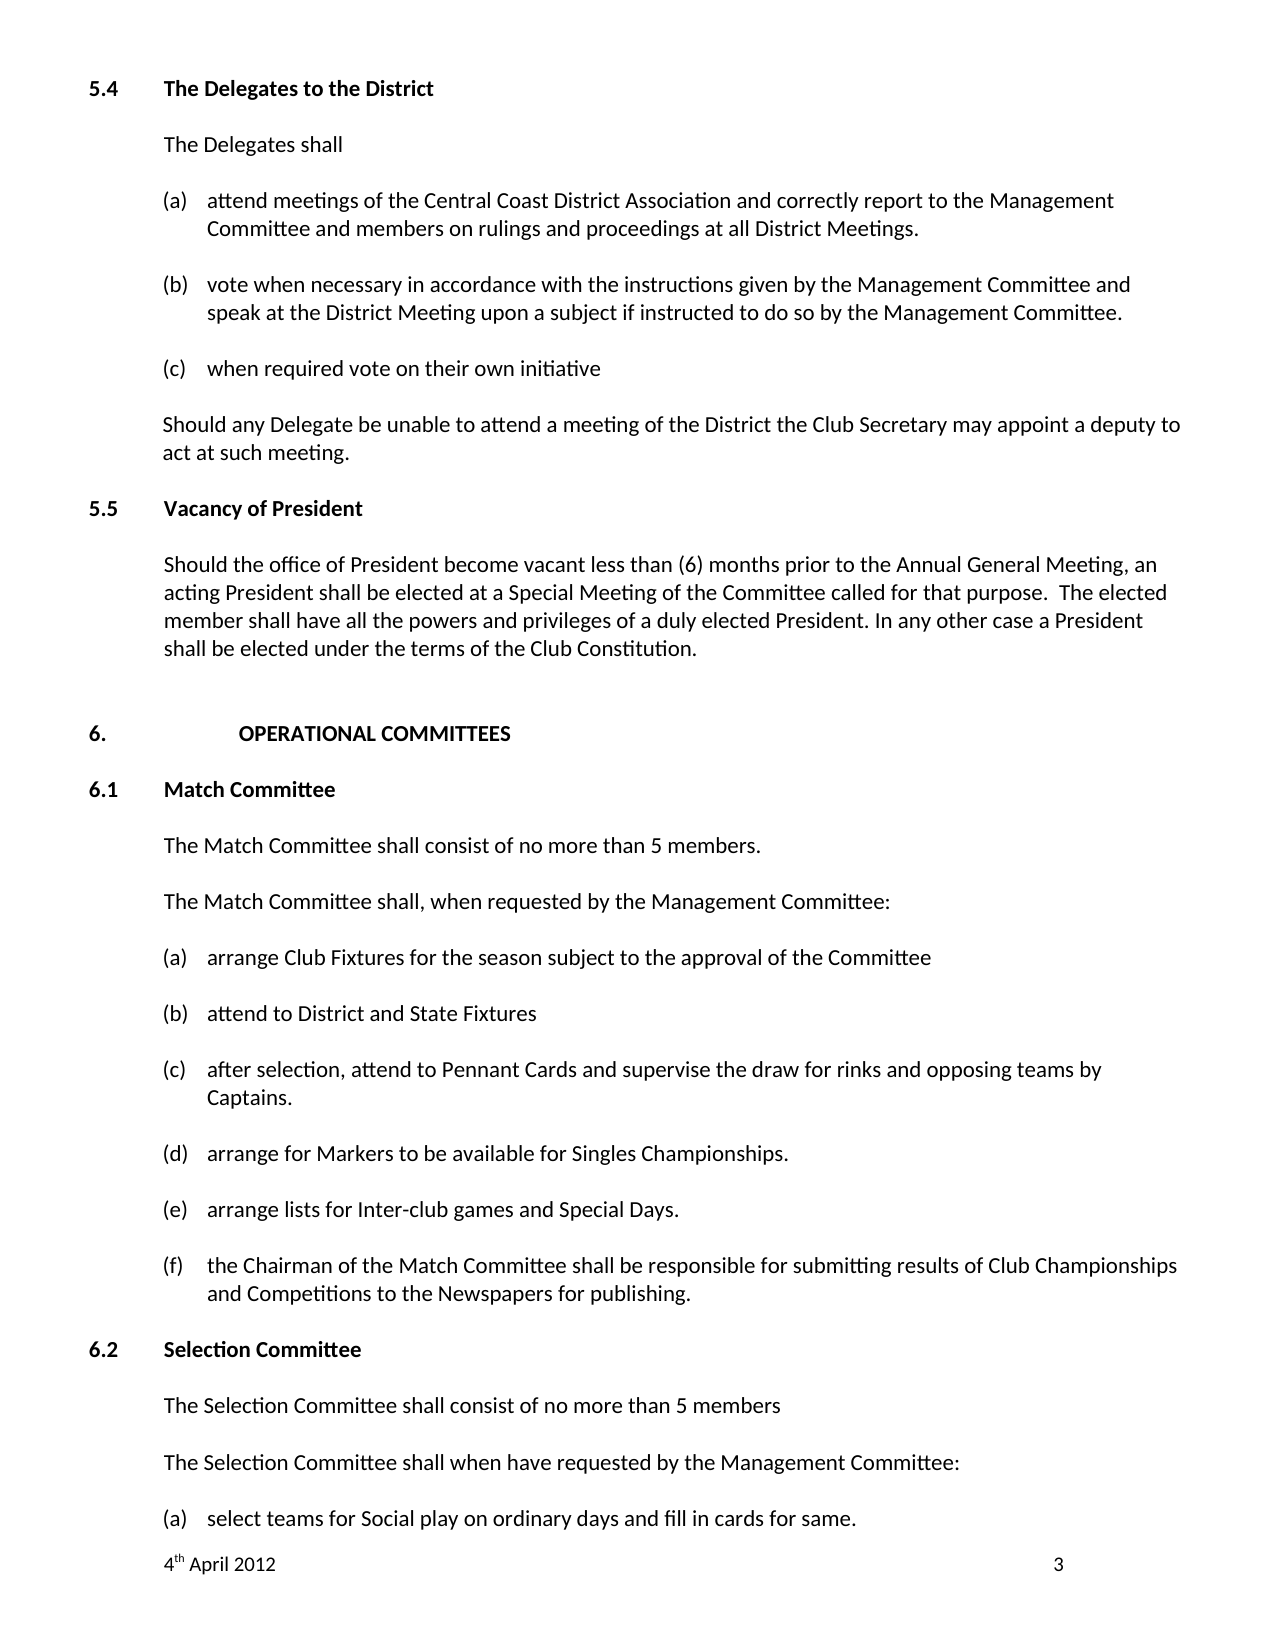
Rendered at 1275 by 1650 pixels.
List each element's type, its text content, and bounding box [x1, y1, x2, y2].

text The Delegates shall [89, 130, 1186, 158]
list attend meetings of the Central Coast District Association and correctly report to the Management Committee and members on rulings and proceedings at all District Meetings. [162, 186, 1186, 242]
list vote when necessary in accordance with the instructions given by the Management Committee and speak at the District Meeting upon a subject if instructed to do so by the Management Committee. [162, 270, 1186, 326]
list arrange for Markers to be available for Singles Championships. [162, 1139, 1186, 1167]
list when required vote on their own initiative [162, 354, 1186, 382]
text 6.1 Match Committee [89, 775, 1186, 803]
text 5.4 The Delegates to the District [89, 74, 1186, 102]
text The Match Committee shall, when requested by the Management Committee: [89, 887, 1186, 915]
text Should any Delegate be unable to attend a meeting of the District the Club Secretary may appoint a deputy to act at such meeting. [162, 410, 1186, 466]
text 6.2 Selection Committee [89, 1336, 1186, 1363]
list OPERATIONAL COMMITTEES [89, 719, 1186, 747]
list arrange Club Fixtures for the season subject to the approval of the Committee [162, 943, 1186, 971]
list after selection, attend to Pennant Cards and supervise the draw for rinks and opposing teams by Captains. [162, 1055, 1186, 1111]
text 5.5 Vacancy of President [89, 494, 1186, 522]
list attend to District and State Fixtures [162, 999, 1186, 1027]
list the Chairman of the Match Committee shall be responsible for submitting results of Club Championships and Competitions to the Newspapers for publishing. [162, 1251, 1186, 1307]
text The Match Committee shall consist of no more than 5 members. [89, 831, 1186, 859]
text Should the office of President become vacant less than (6) months prior to the Annual General Meeting, an acting President shall be elected at a Special Meeting of the Committee called for that purpose. The elected member shall have all the powers and privileges of a duly elected President. In any other case a President shall be elected under the terms of the Club Constitution. [164, 550, 1186, 662]
text The Selection Committee shall when have requested by the Management Committee: [89, 1448, 1186, 1476]
list select teams for Social play on ordinary days and fill in cards for same. [162, 1504, 1186, 1532]
list arrange lists for Inter-club games and Special Days. [162, 1195, 1186, 1223]
text The Selection Committee shall consist of no more than 5 members [89, 1392, 1186, 1419]
